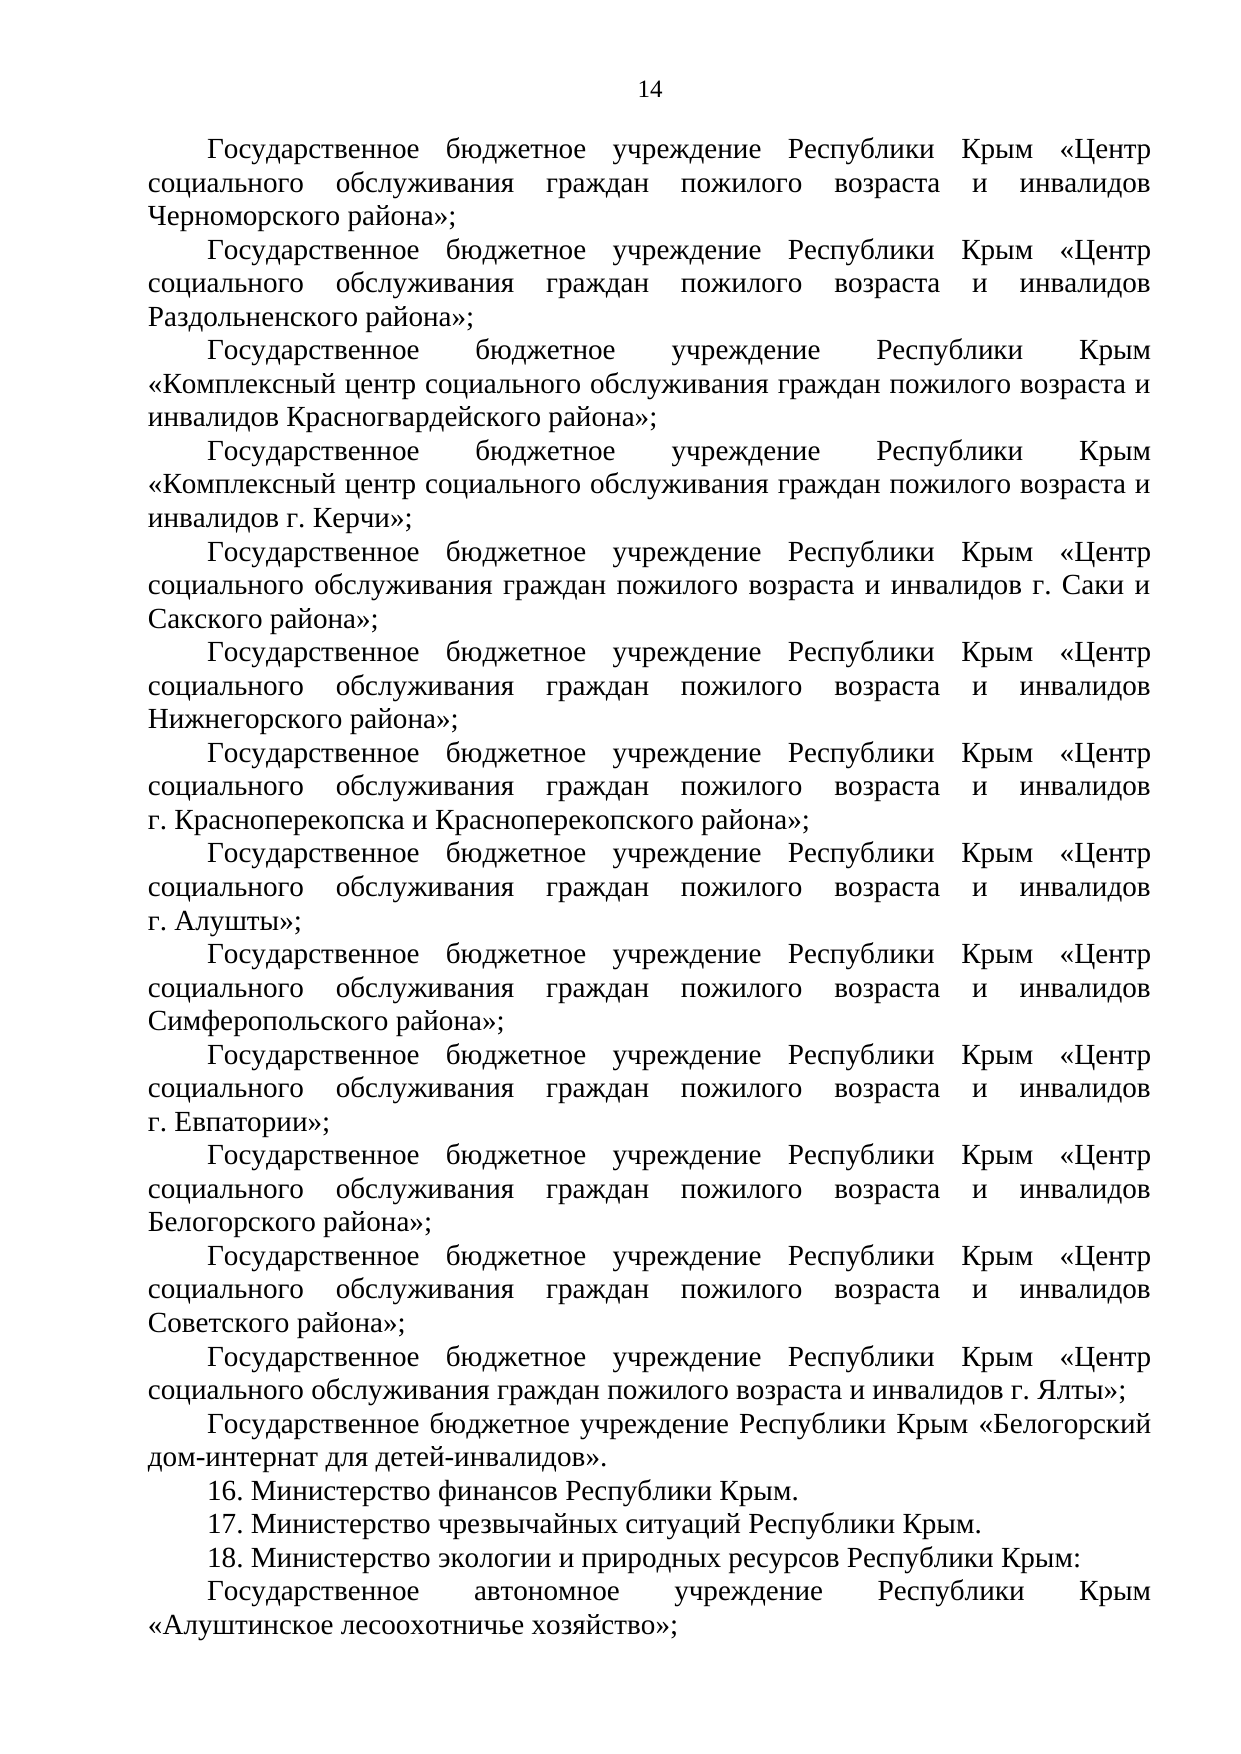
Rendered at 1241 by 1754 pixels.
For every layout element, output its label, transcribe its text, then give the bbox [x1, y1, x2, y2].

text Государственное бюджетное учреждение Республики Крым «Центр социального обслуживания граждан пожилого возраста и инвалидов Белогорского района»; [148, 1137, 1152, 1238]
text 17. Министерство чрезвычайных ситуаций Республики Крым. [148, 1506, 1152, 1540]
text Государственное бюджетное учреждение Республики Крым «Центр социального обслуживания граждан пожилого возраста и инвалидов Нижнегорского района»; [148, 634, 1152, 735]
text Государственное бюджетное учреждение Республики Крым «Центр социального обслуживания граждан пожилого возраста и инвалидов г. Саки и Сакского района»; [148, 534, 1152, 634]
text Государственное бюджетное учреждение Республики Крым «Центр социального обслуживания граждан пожилого возраста и инвалидов г. Алушты»; [148, 836, 1152, 936]
text Государственное бюджетное учреждение Республики Крым «Центр социального обслуживания граждан пожилого возраста и инвалидов г. Красноперекопска и Красноперекопского района»; [148, 735, 1152, 836]
text Государственное бюджетное учреждение Республики Крым «Центр социального обслуживания граждан пожилого возраста и инвалидов г. Евпатории»; [148, 1037, 1152, 1137]
text Государственное автономное учреждение Республики Крым «Алуштинское лесоохотничье хозяйство»; [148, 1573, 1152, 1641]
text Государственное бюджетное учреждение Республики Крым «Центр социального обслуживания граждан пожилого возраста и инвалидов г. Ялты»; [148, 1339, 1152, 1406]
text Государственное бюджетное учреждение Республики Крым «Центр социального обслуживания граждан пожилого возраста и инвалидов Черноморского района»; [148, 131, 1152, 232]
text Государственное бюджетное учреждение Республики Крым «Комплексный центр социального обслуживания граждан пожилого возраста и инвалидов Красногвардейского района»; [148, 332, 1152, 433]
text Государственное бюджетное учреждение Республики Крым «Центр социального обслуживания граждан пожилого возраста и инвалидов Симферопольского района»; [148, 936, 1152, 1037]
text Государственное бюджетное учреждение Республики Крым «Центр социального обслуживания граждан пожилого возраста и инвалидов Советского района»; [148, 1238, 1152, 1339]
text Государственное бюджетное учреждение Республики Крым «Белогорский дом-интернат для детей-инвалидов». [148, 1406, 1152, 1473]
text Государственное бюджетное учреждение Республики Крым «Комплексный центр социального обслуживания граждан пожилого возраста и инвалидов г. Керчи»; [148, 433, 1152, 534]
text 16. Министерство финансов Республики Крым. [148, 1473, 1152, 1506]
text 18. Министерство экологии и природных ресурсов Республики Крым: [148, 1540, 1152, 1573]
text Государственное бюджетное учреждение Республики Крым «Центр социального обслуживания граждан пожилого возраста и инвалидов Раздольненского района»; [148, 232, 1152, 332]
